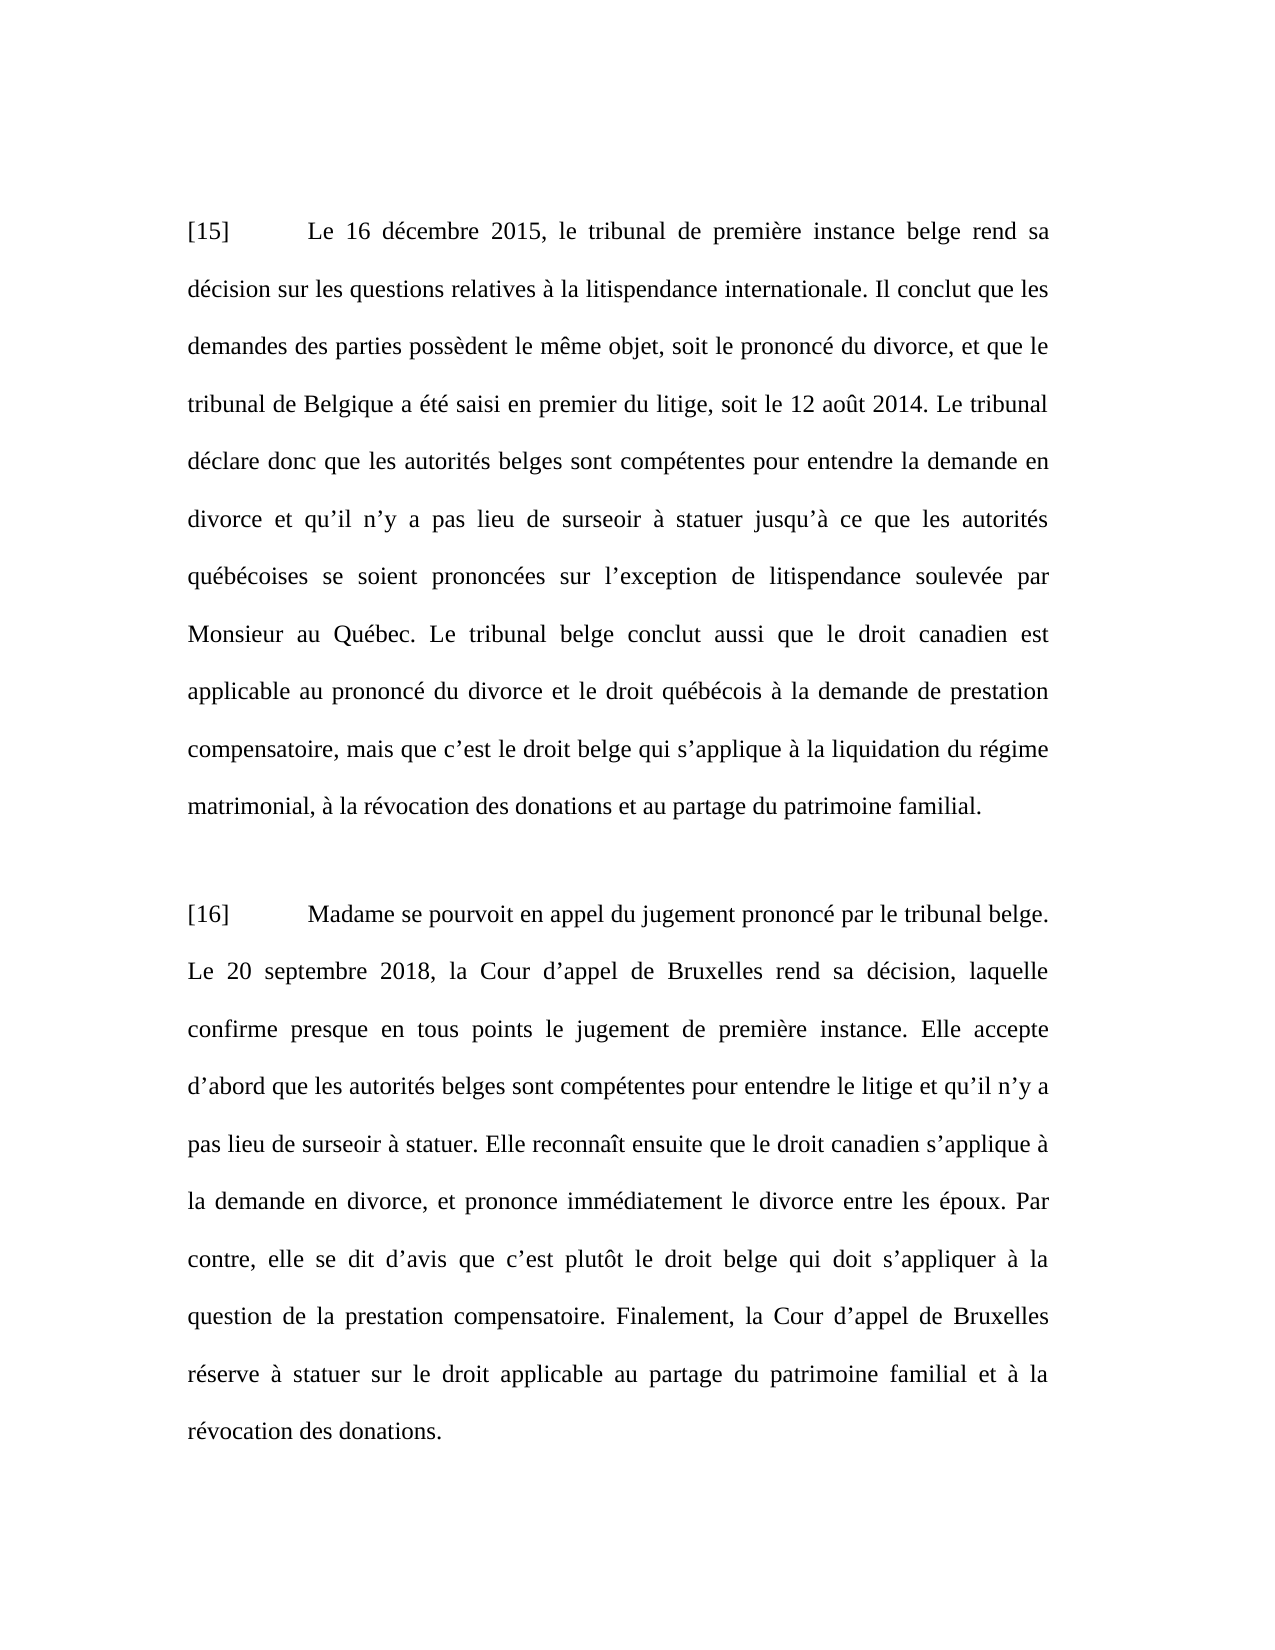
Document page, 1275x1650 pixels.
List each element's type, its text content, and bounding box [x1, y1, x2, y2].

list Le 16 décembre 2015, le tribunal de première instance belge rend sa décision sur les questions relatives à la litispendance internationale. Il conclut que les demandes des parties possèdent le même objet, soit le prononcé du divorce, et que le tribunal de Belgique a été saisi en premier du litige, soit le 12 août 2014. Le tribunal déclare donc que les autorités belges sont compétentes pour entendre la demande en divorce et qu’il n’y a pas lieu de surseoir à statuer jusqu’à ce que les autorités québécoises se soient prononcées sur l’exception de litispendance soulevée par Monsieur au Québec. Le tribunal belge conclut aussi que le droit canadien est applicable au prononcé du divorce et le droit québécois à la demande de prestation compensatoire, mais que c’est le droit belge qui s’applique à la liquidation du régime matrimonial, à la révocation des donations et au partage du patrimoine familial. [187, 216, 1050, 820]
list Madame se pourvoit en appel du jugement prononcé par le tribunal belge. Le 20 septembre 2018, la Cour d’appel de Bruxelles rend sa décision, laquelle confirme presque en tous points le jugement de première instance. Elle accepte d’abord que les autorités belges sont compétentes pour entendre le litige et qu’il n’y a pas lieu de surseoir à statuer. Elle reconnaît ensuite que le droit canadien s’applique à la demande en divorce, et prononce immédiatement le divorce entre les époux. Par contre, elle se dit d’avis que c’est plutôt le droit belge qui doit s’appliquer à la question de la prestation compensatoire. Finalement, la Cour d’appel de Bruxelles réserve à statuer sur le droit applicable au partage du patrimoine familial et à la révocation des donations. [187, 899, 1050, 1445]
